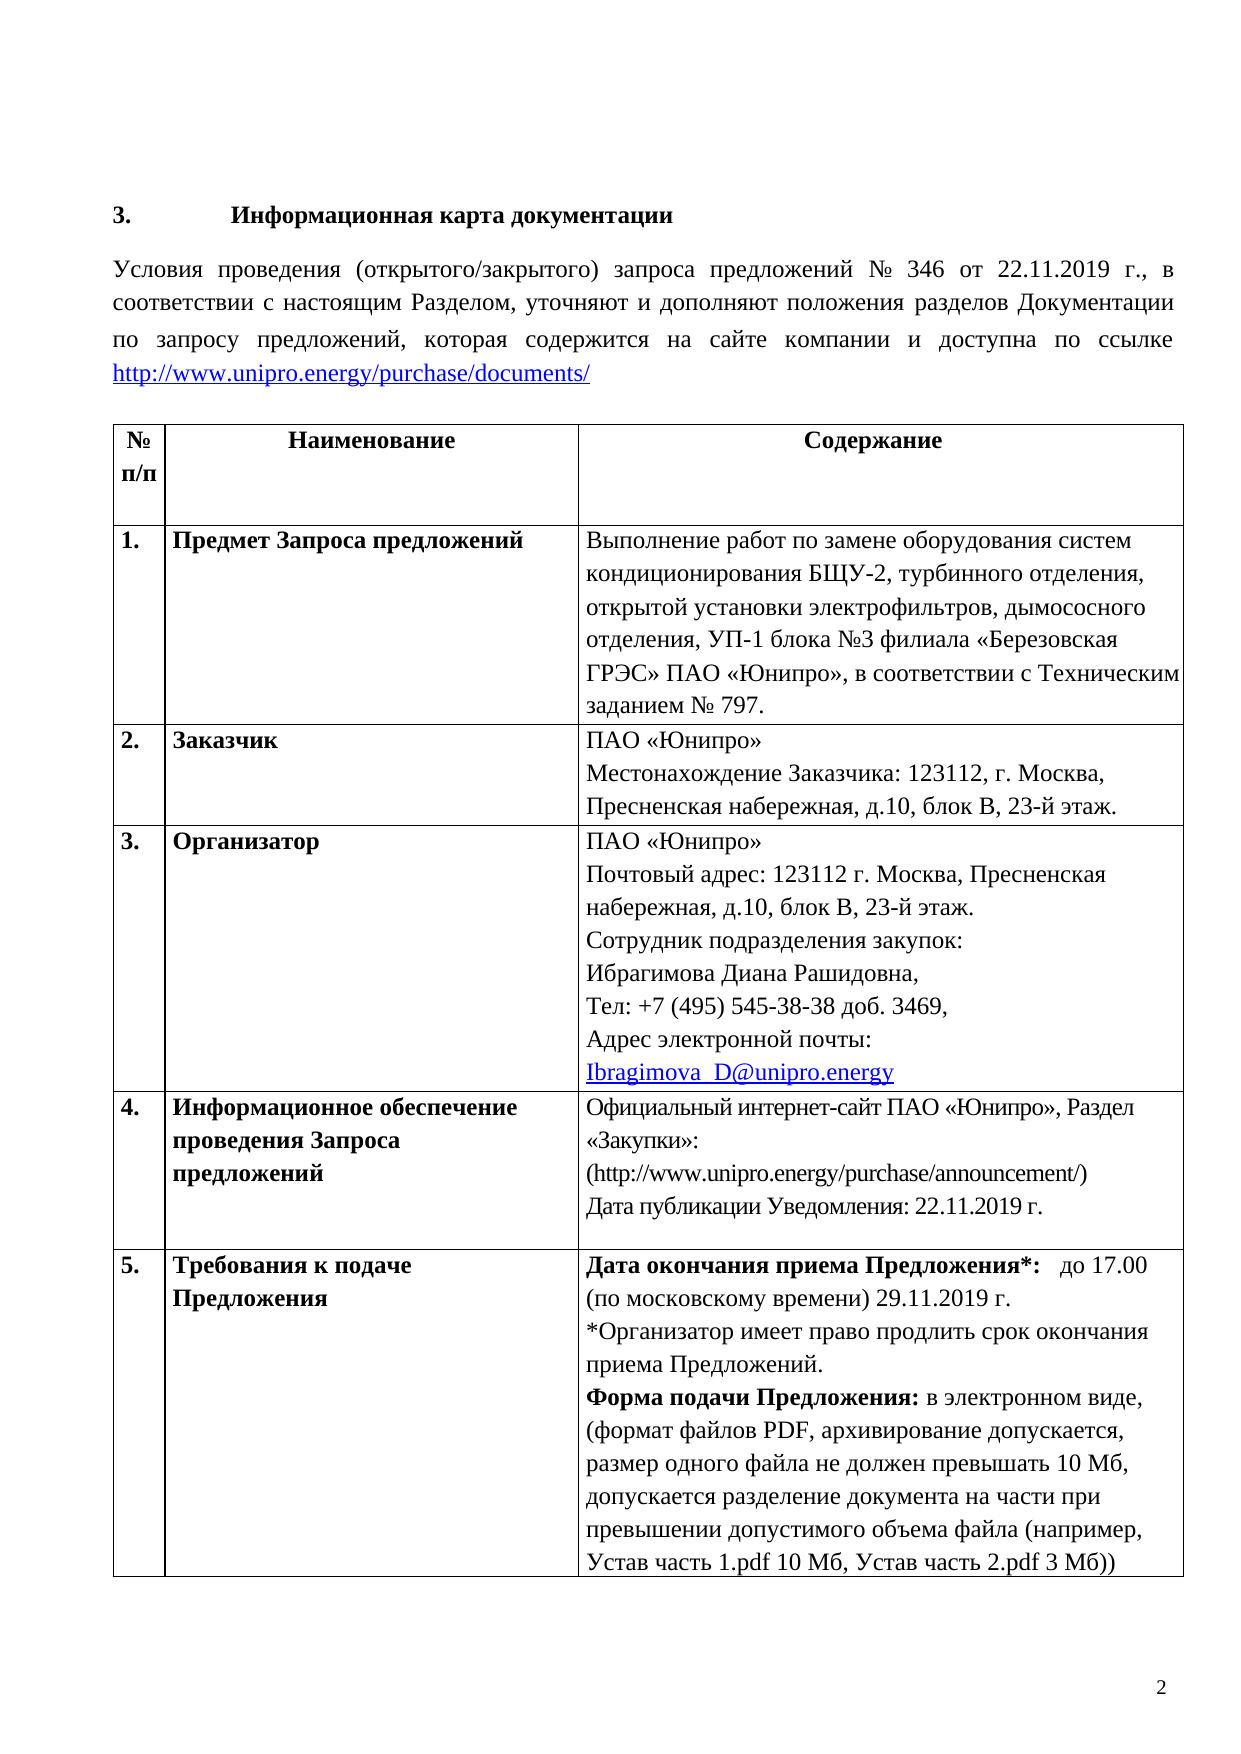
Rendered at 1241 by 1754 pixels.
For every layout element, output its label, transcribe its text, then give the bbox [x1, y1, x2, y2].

table_cell Предмет Запроса предложений [166, 526, 578, 724]
table_cell [114, 1092, 164, 1249]
table_cell Заказчик [166, 725, 578, 825]
table_cell Информационное обеспечение проведения Запроса предложений [166, 1092, 578, 1249]
table_cell Требования к подаче Предложения [166, 1250, 578, 1576]
table_header Содержание [579, 425, 1183, 524]
table_cell [114, 826, 164, 1091]
table_header Наименование [166, 425, 578, 524]
table_cell [114, 526, 164, 724]
table_cell Официальный интернет-сайт ПАО «Юнипро», Раздел «Закупки»: (http://www.unipro.energy/purchase/announcement/) Дата публикации Уведомления: 22.11.2019 г. [579, 1092, 1183, 1249]
table_cell ПАО «Юнипро» Почтовый адрес: 123112 г. Москва, Пресненская набережная, д.10, блок В, 23-й этаж. Сотрудник подразделения закупок: Ибрагимова Диана Рашидовна, Тел: +7 (495) 545-38-38 доб. 3469, Адрес электронной почты: Ibragimova_D@unipro.energy [579, 826, 1183, 1091]
table_cell Организатор [166, 826, 578, 1091]
subtitle Информационная карта документации [112, 200, 1167, 229]
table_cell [579, 1250, 1183, 1576]
table_cell ПАО «Юнипро» Местонахождение Заказчика: 123112, г. Москва, Пресненская набережная, д.10, блок В, 23-й этаж. [579, 725, 1183, 825]
table_cell [114, 725, 164, 825]
table_cell [114, 1250, 164, 1576]
text Условия проведения (открытого/закрытого) запроса предложений № 346 от 22.11.2019 г., в соответствии с настоящим Разделом, уточняют и дополняют положения разделов Документации по запросу предложений, которая содержится на сайте компании и доступна по ссылке http://www.unipro.energy/purchase/documents/ [112, 254, 1174, 386]
table_cell Выполнение работ по замене оборудования систем кондиционирования БЩУ-2, турбинного отделения, открытой установки электрофильтров, дымососного отделения, УП-1 блока №3 филиала «Березовская ГРЭС» ПАО «Юнипро», в соответствии с Техническим заданием № 797. [579, 526, 1183, 724]
table_header № п/п п [114, 425, 164, 524]
